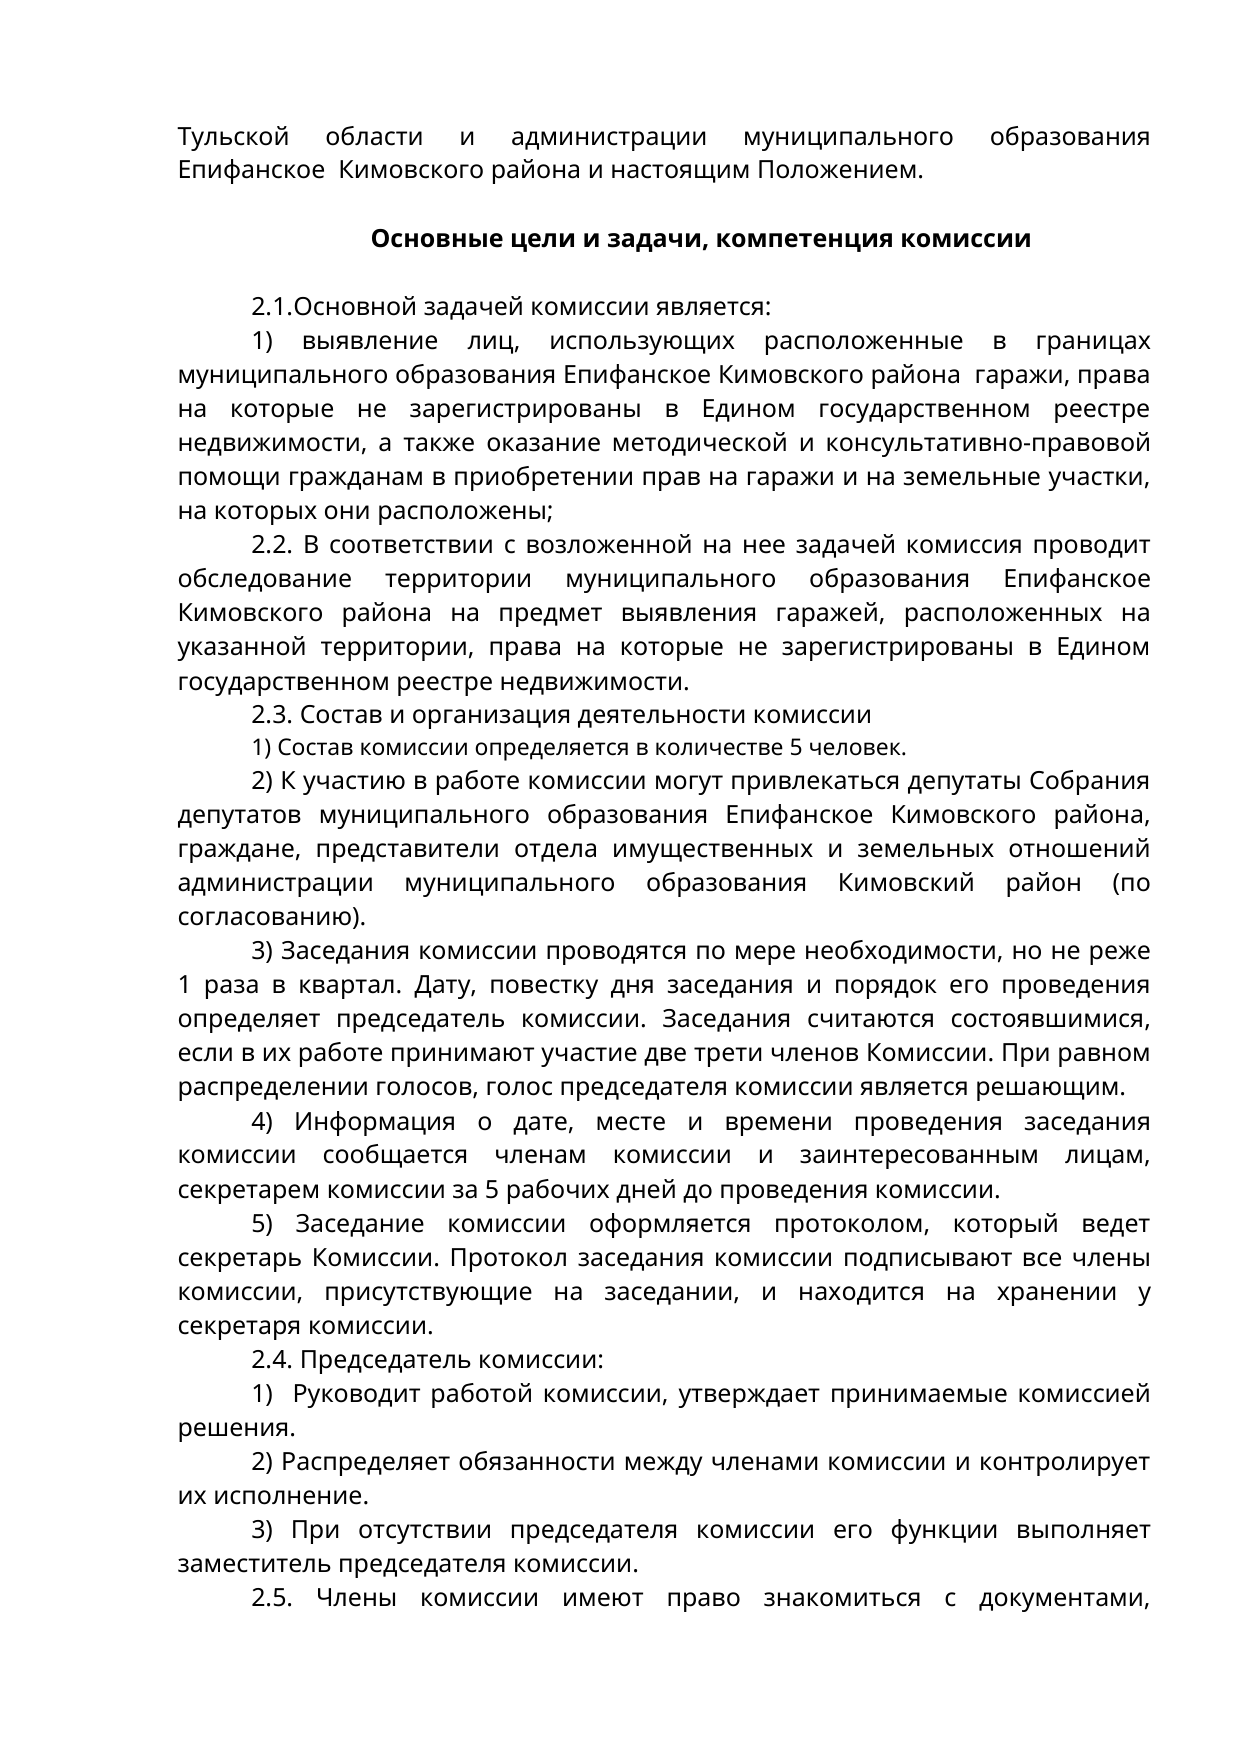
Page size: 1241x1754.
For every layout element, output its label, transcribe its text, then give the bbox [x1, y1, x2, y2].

text 2) К участию в работе комиссии могут привлекаться депутаты Собрания депутатов муниципального образования Епифанское Кимовского района, граждане, представители отдела имущественных и земельных отношений администрации муниципального образования Кимовский район (по согласованию). [177, 762, 1152, 933]
text 4) Информация о дате, месте и времени проведения заседания комиссии сообщается членам комиссии и заинтересованным лицам, секретарем комиссии за 5 рабочих дней до проведения комиссии. [177, 1103, 1152, 1205]
text 3) При отсутствии председателя комиссии его функции выполняет заместитель председателя комиссии. [177, 1512, 1152, 1580]
text 2.3. Состав и организация деятельности комиссии [177, 697, 1152, 731]
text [177, 118, 1152, 186]
text 1) Руководит работой комиссии, утверждает принимаемые комиссией решения. [177, 1376, 1152, 1444]
text 2) Распределяет обязанности между членами комиссии и контролирует их исполнение. [177, 1444, 1152, 1512]
text 2.4. Председатель комиссии: [177, 1342, 1152, 1376]
text 1) Состав комиссии определяется в количестве 5 человек. [177, 731, 1152, 762]
text 2.2. В соответствии с возложенной на нее задачей комиссия проводит обследование территории муниципального образования Епифанское Кимовского района на предмет выявления гаражей, расположенных на указанной территории, права на которые не зарегистрированы в Едином государственном реестре недвижимости. [177, 527, 1152, 697]
text 2.1.Основной задачей комиссии является: [177, 288, 1152, 322]
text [177, 1580, 1152, 1614]
text 5) Заседание комиссии оформляется протоколом, который ведет секретарь Комиссии. Протокол заседания комиссии подписывают все члены комиссии, присутствующие на заседании, и находится на хранении у секретаря комиссии. [177, 1205, 1152, 1342]
text Основные цели и задачи, компетенция комиссии [251, 220, 1152, 254]
text 3) Заседания комиссии проводятся по мере необходимости, но не реже 1 раза в квартал. Дату, повестку дня заседания и порядок его проведения определяет председатель комиссии. Заседания считаются состоявшимися, если в их работе принимают участие две трети членов Комиссии. При равном распределении голосов, голос председателя комиссии является решающим. [177, 933, 1152, 1103]
text 1) выявление лиц, использующих расположенные в границах муниципального образования Епифанское Кимовского района гаражи, права на которые не зарегистрированы в Едином государственном реестре недвижимости, а также оказание методической и консультативно-правовой помощи гражданам в приобретении прав на гаражи и на земельные участки, на которых они расположены; [177, 322, 1152, 527]
